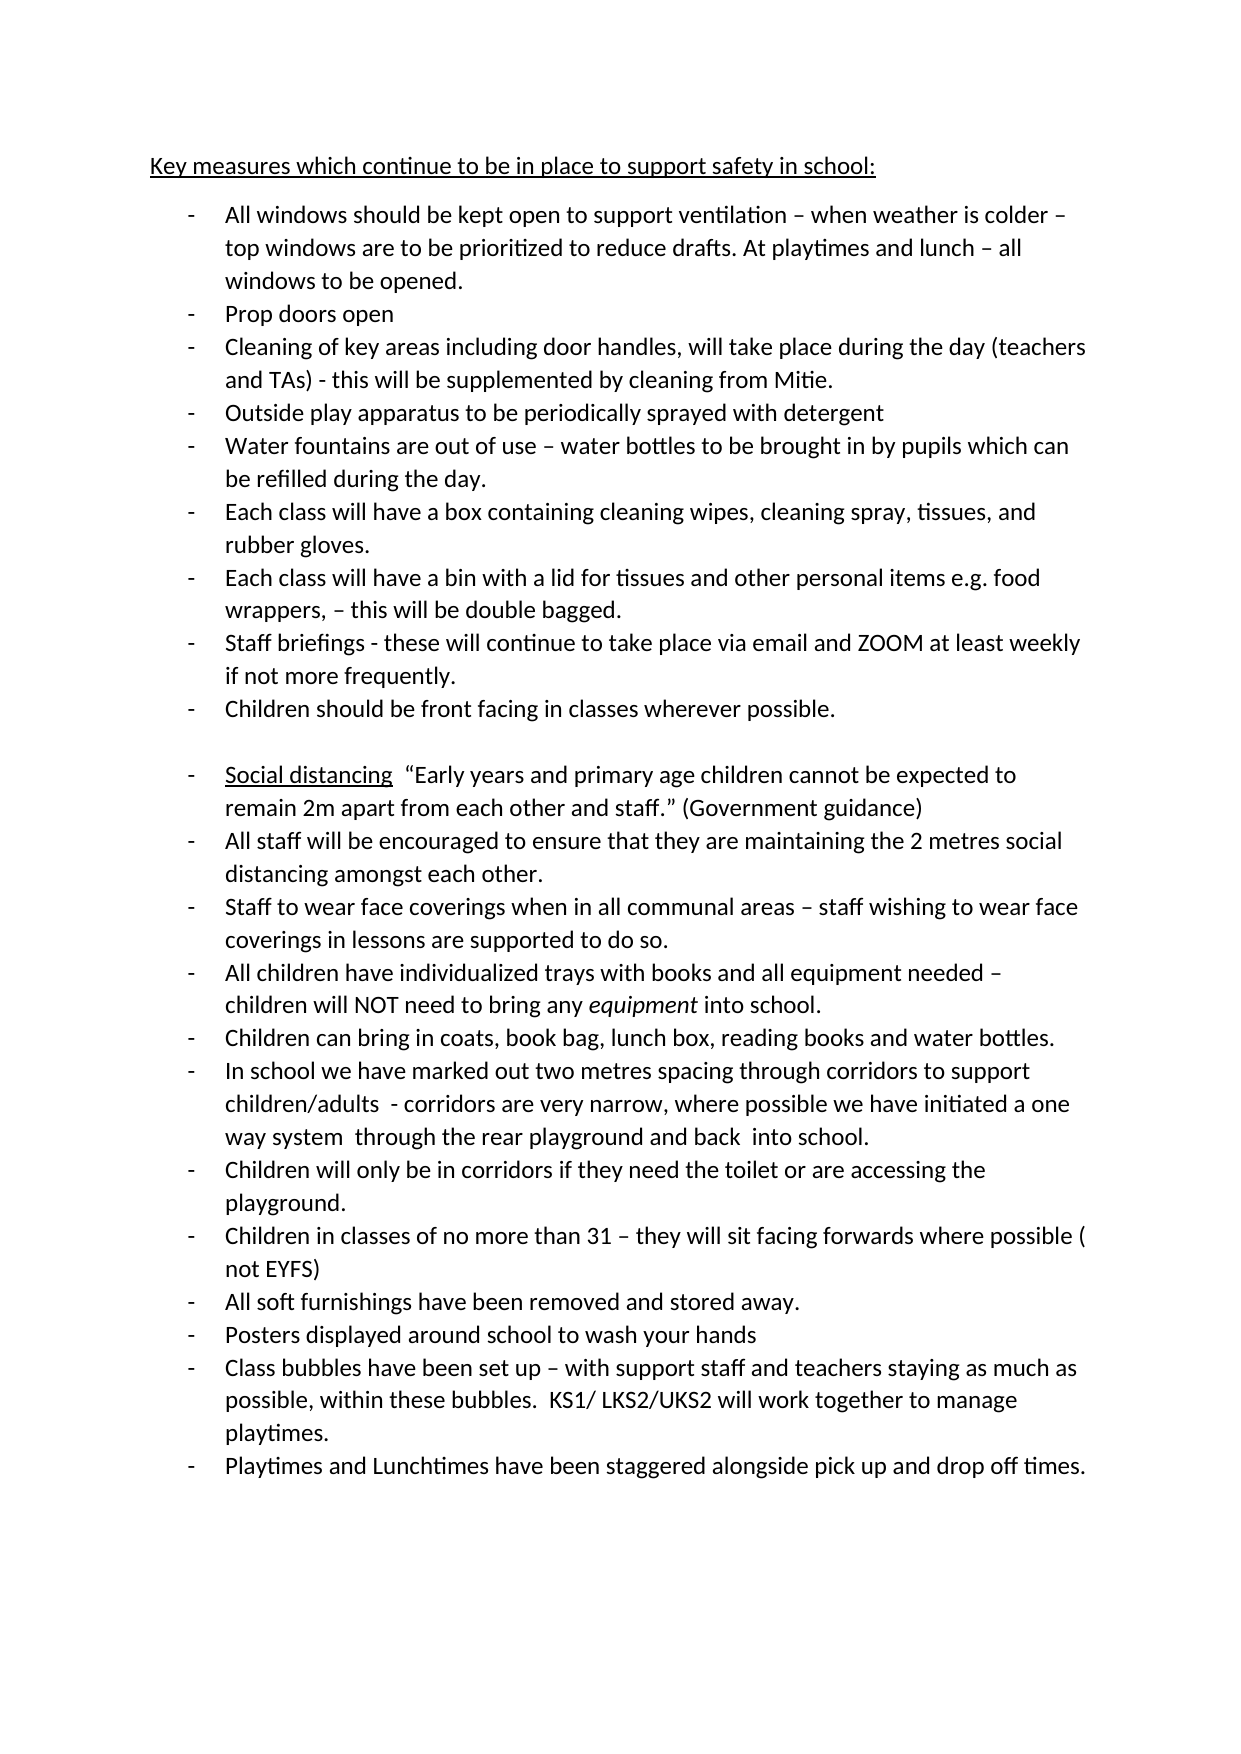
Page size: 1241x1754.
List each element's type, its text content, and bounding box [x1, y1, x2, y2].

list Cleaning of key areas including door handles, will take place during the day (teachers and TAs) - this will be supplemented by cleaning from Mitie. [187, 331, 1090, 395]
list Prop doors open [187, 298, 1090, 329]
list Staff briefings - these will continue to take place via email and ZOOM at least weekly if not more frequently. [187, 627, 1090, 691]
list Staff to wear face coverings when in all communal areas – staff wishing to wear face coverings in lessons are supported to do so. [187, 891, 1090, 954]
list In school we have marked out two metres spacing through corridors to support children/adults - corridors are very narrow, where possible we have initiated a one way system through the rear playground and back into school. [187, 1055, 1090, 1152]
list All windows should be kept open to support ventilation – when weather is colder – top windows are to be prioritized to reduce drafts. At playtimes and lunch – all windows to be opened. [187, 199, 1090, 296]
list All soft furnishings have been removed and stored away. [187, 1286, 1090, 1316]
list Children can bring in coats, book bag, lunch box, reading books and water bottles. [187, 1022, 1090, 1053]
list Playtimes and Lunchtimes have been staggered alongside pick up and drop off times. [187, 1450, 1090, 1481]
list Outside play apparatus to be periodically sprayed with detergent [187, 397, 1090, 428]
list Posters displayed around school to wash your hands [187, 1319, 1090, 1349]
text Key measures which continue to be in place to support safety in school: [150, 150, 1090, 181]
list Children should be front facing in classes wherever possible. [187, 693, 1090, 724]
list Water fountains are out of use – water bottles to be brought in by pupils which can be refilled during the day. [187, 430, 1090, 493]
list Class bubbles have been set up – with support staff and teachers staying as much as possible, within these bubbles. KS1/ LKS2/UKS2 will work together to manage playtimes. [187, 1352, 1090, 1448]
list Children in classes of no more than 31 – they will sit facing forwards where possible ( not EYFS) [187, 1220, 1090, 1283]
list Children will only be in corridors if they need the toilet or are accessing the playground. [187, 1154, 1090, 1218]
list All children have individualized trays with books and all equipment needed – children will NOT need to bring any equipment into school. [187, 957, 1090, 1020]
list Each class will have a bin with a lid for tissues and other personal items e.g. food wrappers, – this will be double bagged. [187, 562, 1090, 625]
list All staff will be encouraged to ensure that they are maintaining the 2 metres social distancing amongst each other. [187, 825, 1090, 888]
list Each class will have a box containing cleaning wipes, cleaning spray, tissues, and rubber gloves. [187, 496, 1090, 559]
list Social distancing “Early years and primary age children cannot be expected to remain 2m apart from each other and staff.” (Government guidance) [187, 759, 1090, 823]
